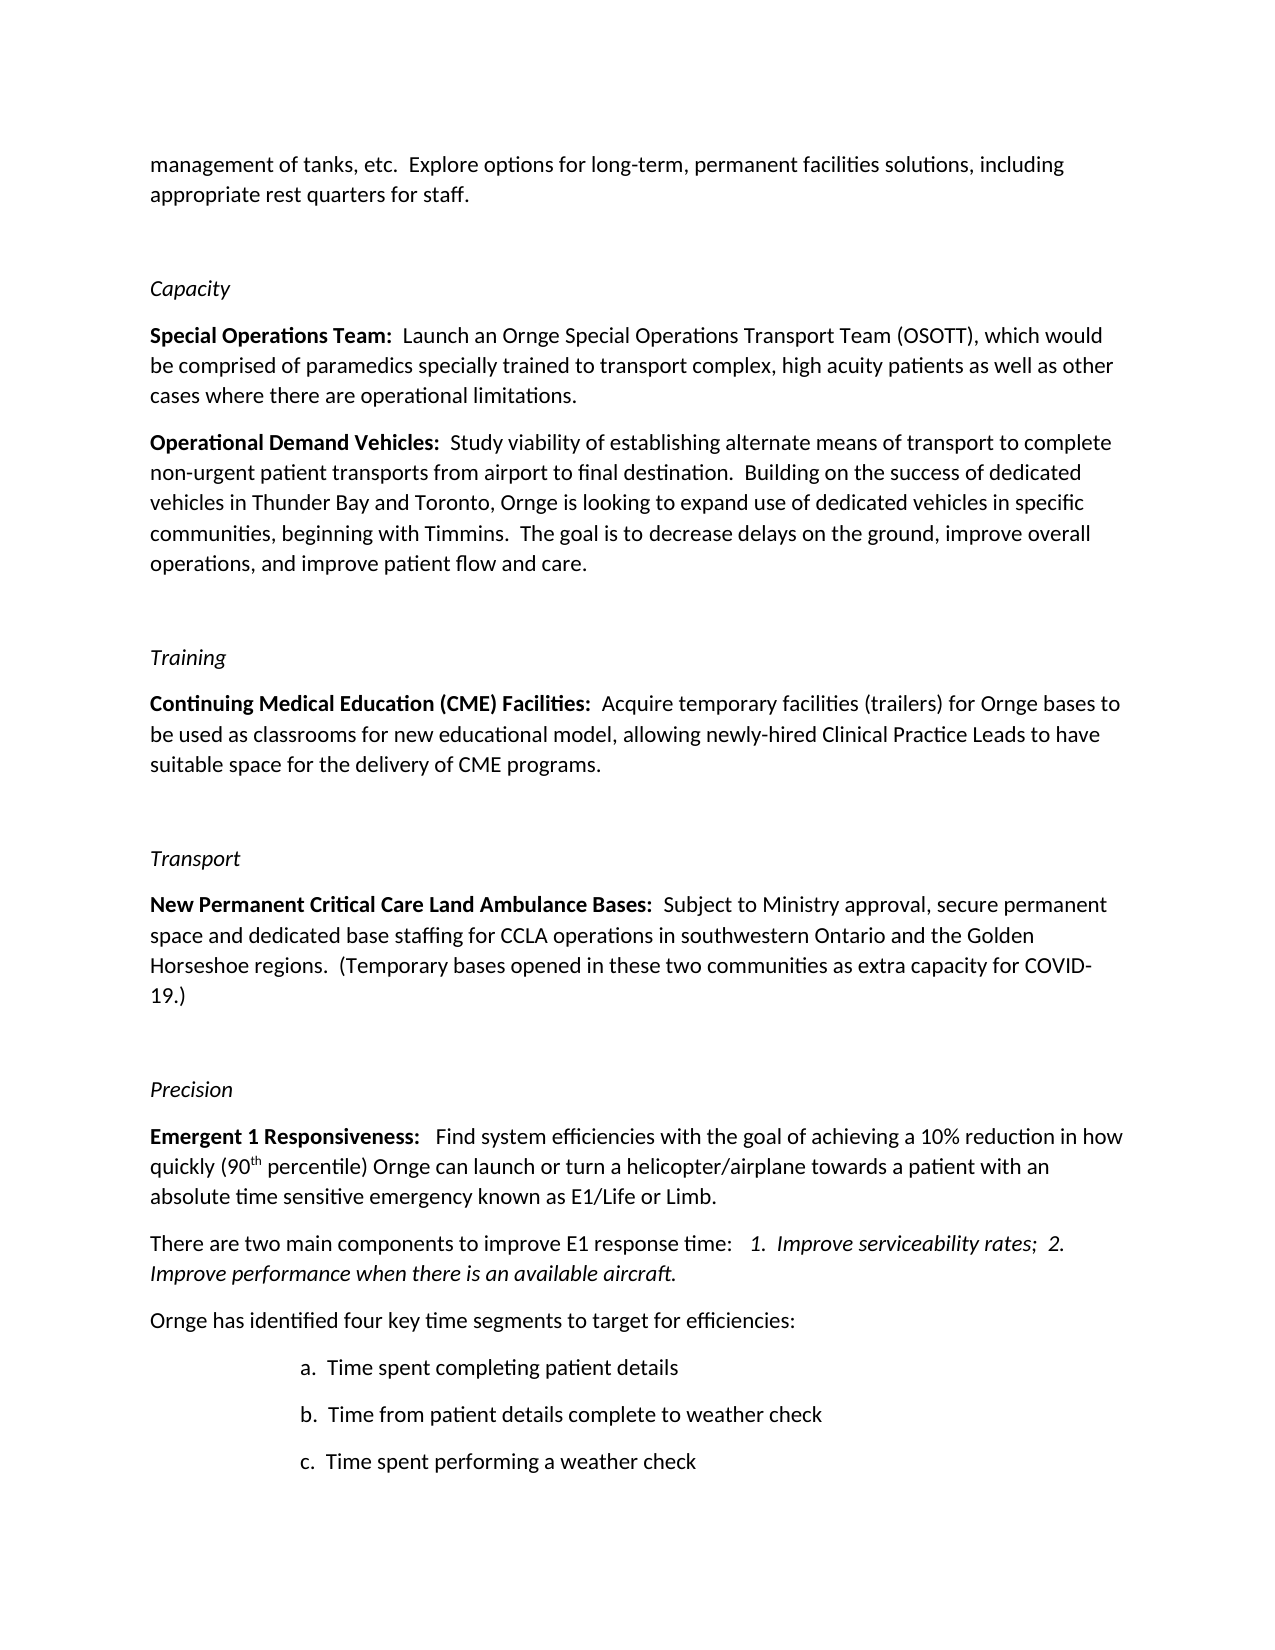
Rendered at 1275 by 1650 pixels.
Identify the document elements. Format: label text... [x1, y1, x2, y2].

text Precision [150, 1075, 1125, 1103]
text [150, 150, 1125, 208]
text Emergent 1 Responsiveness: Find system efficiencies with the goal of achieving a 10% reduction in how quickly (90th percentile) Ornge can launch or turn a helicopter/airplane towards a patient with an absolute time sensitive emergency known as E1/Life or Limb. [150, 1122, 1125, 1210]
text Training [150, 643, 1125, 671]
text Ornge has identified four key time segments to target for efficiencies: [150, 1306, 1125, 1334]
text Transport [150, 844, 1125, 872]
text a. Time spent completing patient details [150, 1353, 1125, 1381]
text Continuing Medical Education (CME) Facilities: Acquire temporary facilities (trailers) for Ornge bases to be used as classrooms for new educational model, allowing newly-hired Clinical Practice Leads to have suitable space for the delivery of CME programs. [150, 689, 1125, 778]
text New Permanent Critical Care Land Ambulance Bases: Subject to Ministry approval, secure permanent space and dedicated base staffing for CCLA operations in southwestern Ontario and the Golden Horseshoe regions. (Temporary bases opened in these two communities as extra capacity for COVID-19.) [150, 891, 1125, 1009]
text Special Operations Team: Launch an Ornge Special Operations Transport Team (OSOTT), which would be comprised of paramedics specially trained to transport complex, high acuity patients as well as other cases where there are operational limitations. [150, 321, 1125, 409]
text There are two main components to improve E1 response time: 1. Improve serviceability rates; 2. Improve performance when there is an available aircraft. [150, 1229, 1125, 1287]
text Operational Demand Vehicles: Study viability of establishing alternate means of transport to complete non-urgent patient transports from airport to final destination. Building on the success of dedicated vehicles in Thunder Bay and Toronto, Ornge is looking to expand use of dedicated vehicles in specific communities, beginning with Timmins. The goal is to decrease delays on the ground, improve overall operations, and improve patient flow and care. [150, 428, 1125, 577]
text c. Time spent performing a weather check [225, 1447, 1125, 1475]
text b. Time from patient details complete to weather check [225, 1400, 1125, 1428]
text Capacity [150, 274, 1125, 302]
